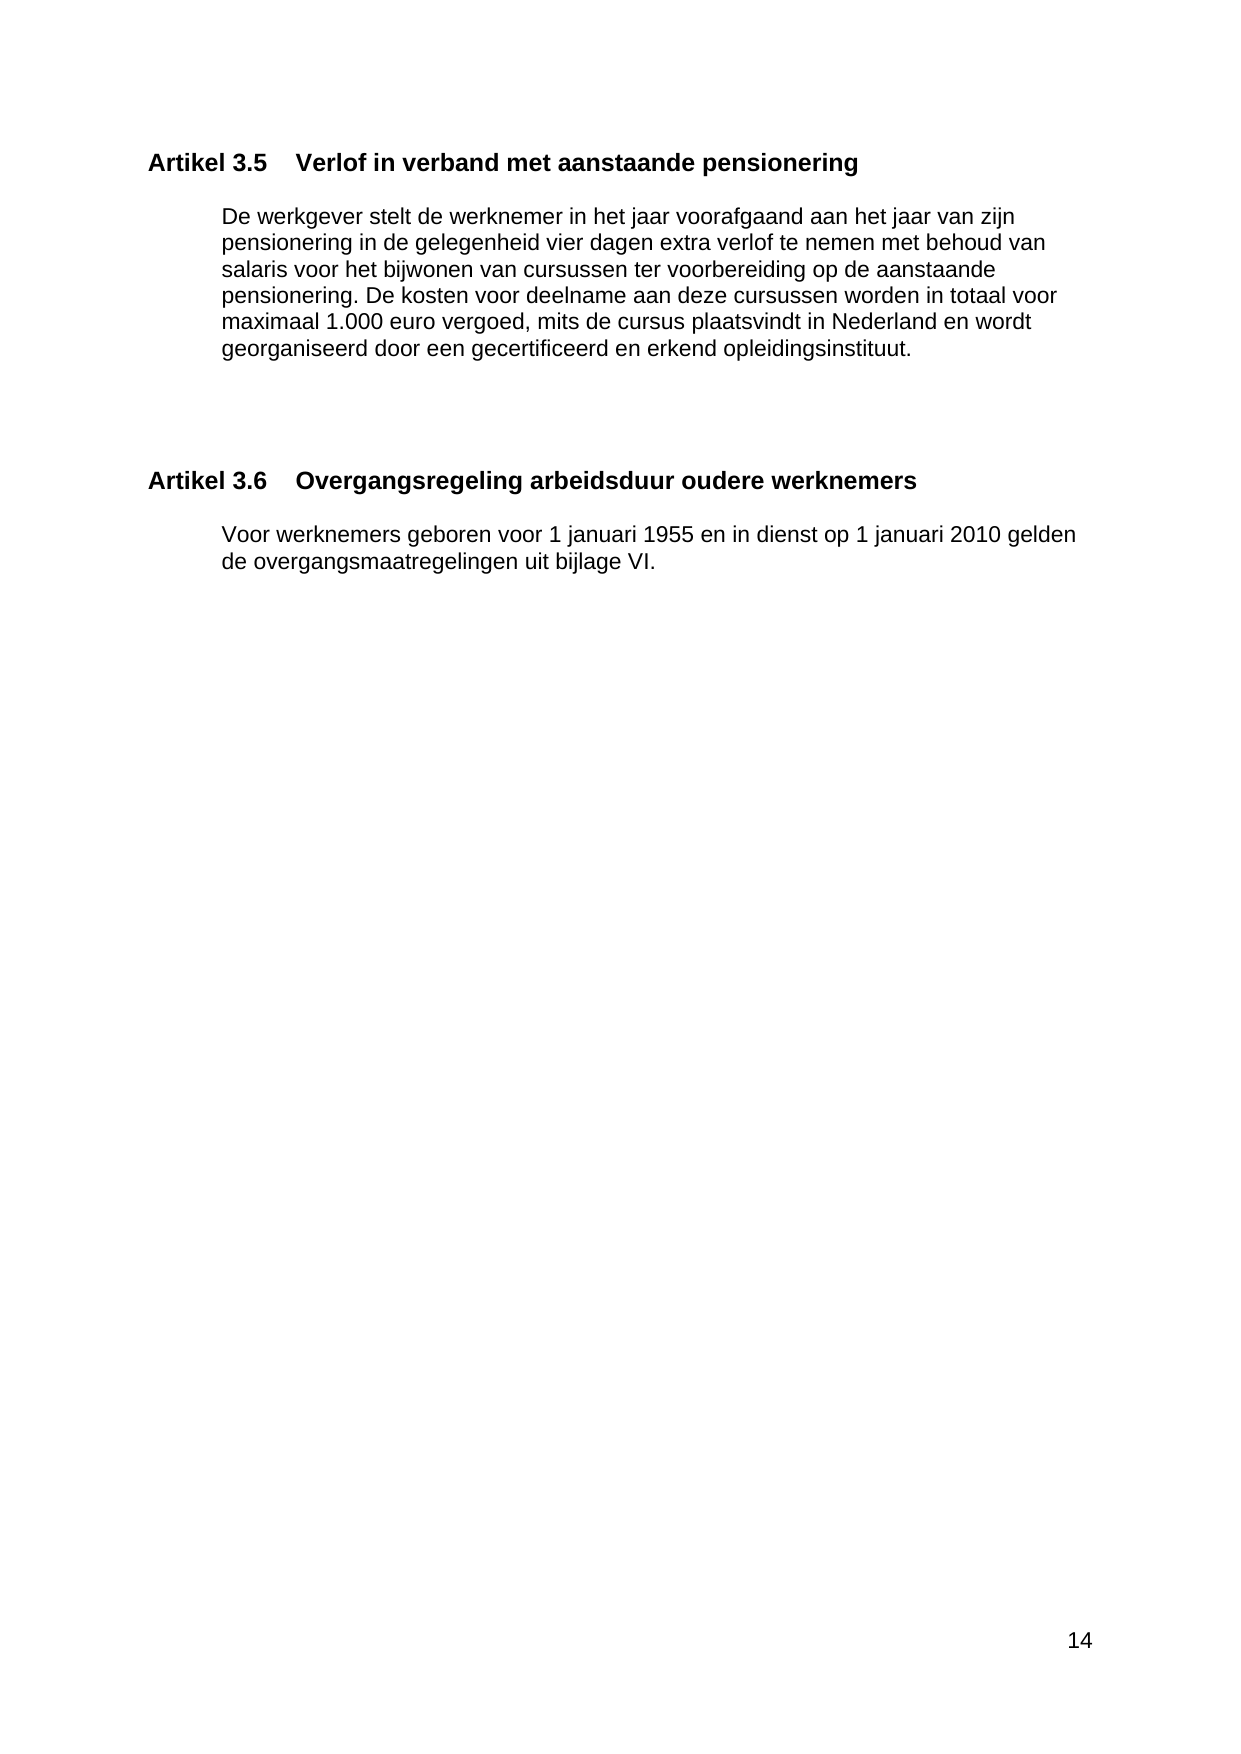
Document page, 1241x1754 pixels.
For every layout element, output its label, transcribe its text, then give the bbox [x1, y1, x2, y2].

text De werkgever stelt de werknemer in het jaar voorafgaand aan het jaar van zijn pensionering in de gelegenheid vier dagen extra verlof te nemen met behoud van salaris voor het bijwonen van cursussen ter voorbereiding op de aanstaande pensionering. De kosten voor deelname aan deze cursussen worden in totaal voor maximaal 1.000 euro vergoed, mits de cursus plaatsvindt in Nederland en wordt georganiseerd door een gecertificeerd en erkend opleidingsinstituut. [221, 203, 1092, 361]
subtitle Artikel 3.5 Verlof in verband met aanstaande pensionering [148, 148, 1092, 176]
text Artikel 3.6 Overgangsregeling arbeidsduur oudere werknemers [148, 466, 1092, 495]
text Voor werknemers geboren voor 1 januari 1955 en in dienst op 1 januari 2010 gelden de overgangsmaatregelingen uit bijlage VI. [221, 521, 1092, 574]
